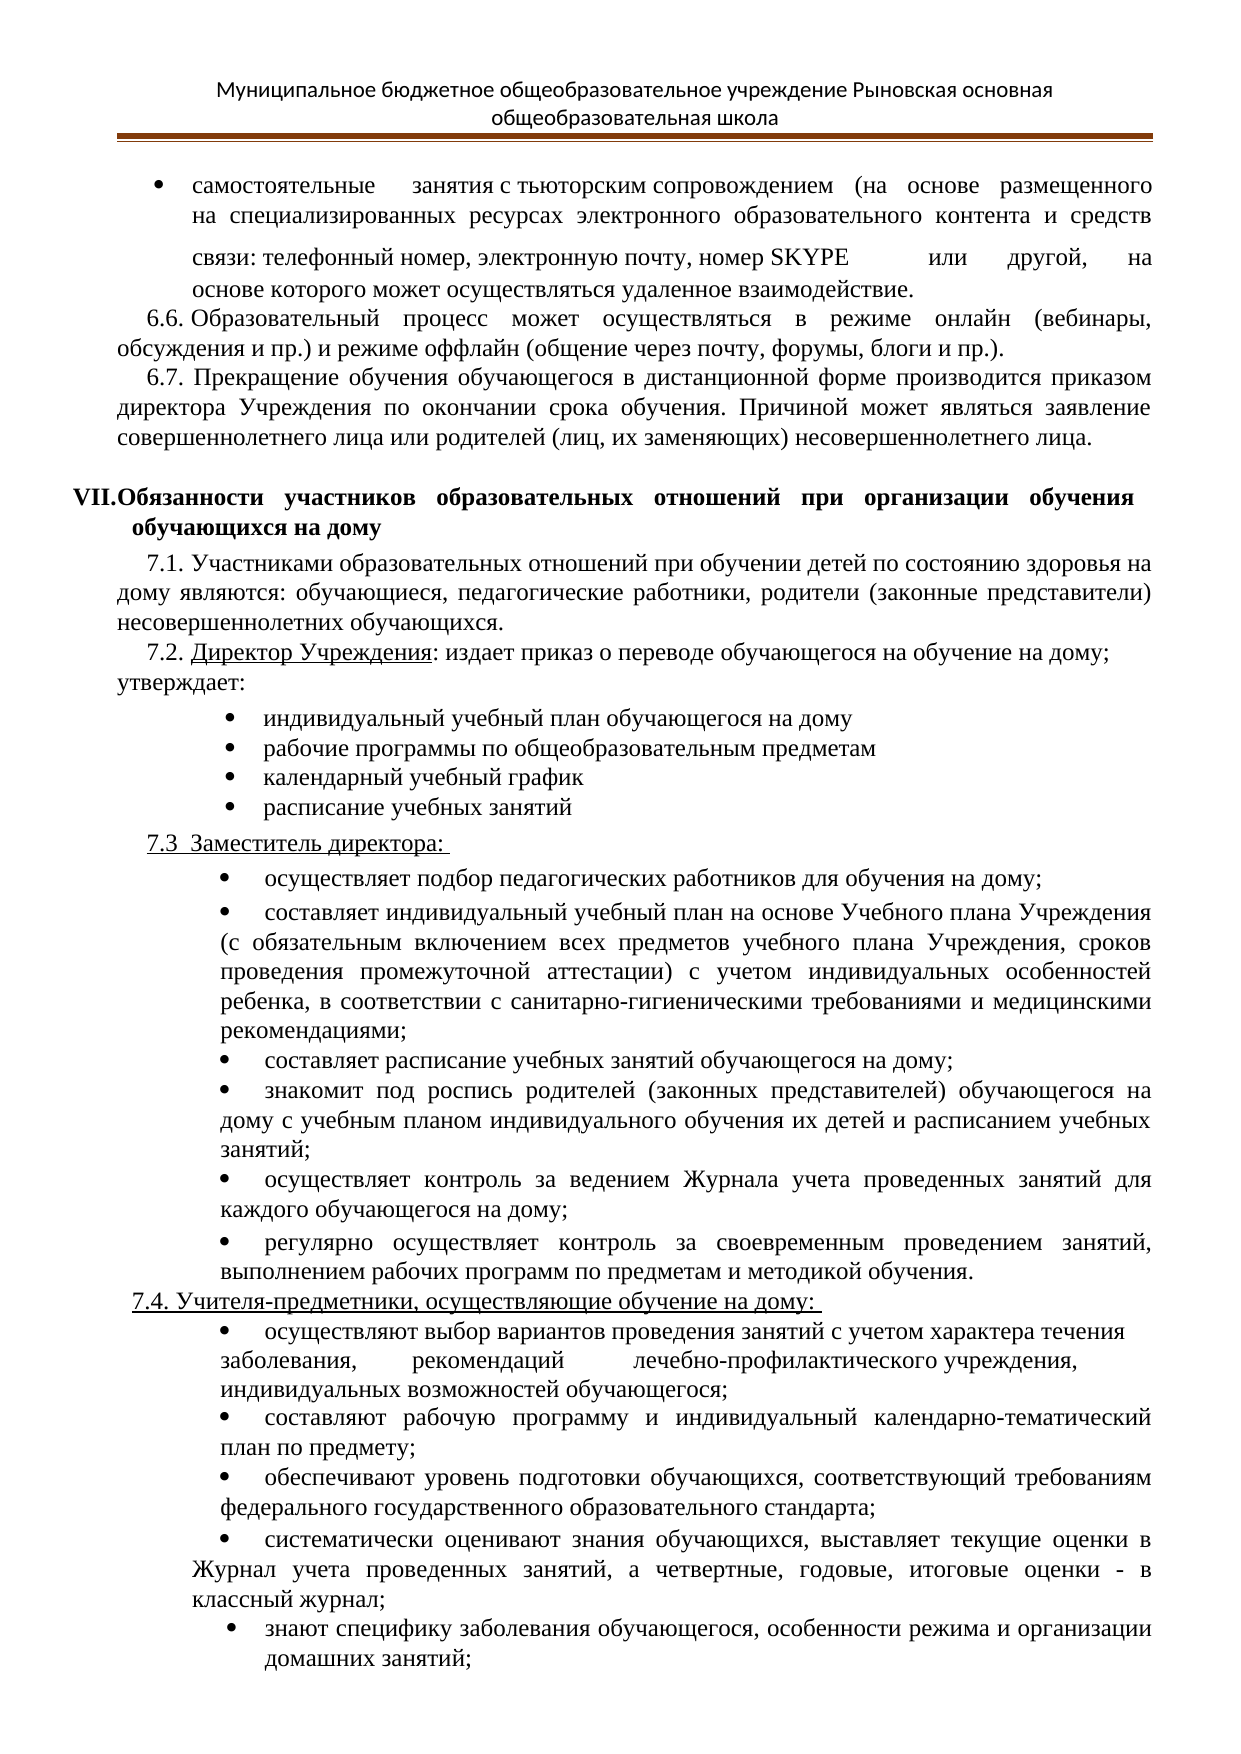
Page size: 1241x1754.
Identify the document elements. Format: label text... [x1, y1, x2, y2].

list Участниками образовательных отношений при обучении детей по состоянию здоровья на дому являются: обучающиеся, педагогические работники, родители (законные представители) несовершеннолетних обучающихся. [117, 548, 1152, 636]
text 7.4. Учителя-предметники, осуществляющие обучение на дому: [132, 1286, 1152, 1315]
list Обязанности участников образовательных отношений при организации обучения обучающихся на дому [73, 482, 1135, 540]
list Директор Учреждения: издает приказ о переводе обучающегося на обучение на дому; [117, 637, 1152, 666]
list осуществляет подбор педагогических работников для обучения на дому; [220, 863, 1152, 891]
list расписание учебных занятий [226, 792, 1152, 821]
list знакомит под роспись родителей (законных представителей) обучающегося на дому с учебным планом индивидуального обучения их детей и расписанием учебных занятий; [220, 1075, 1152, 1163]
text 6.6. Образовательный процесс может осуществляться в режиме онлайн (вебинары, обсуждения и пр.) и режиме оффлайн (общение через почту, форумы, блоги и пр.). [117, 303, 1152, 362]
list регулярно осуществляет контроль за своевременным проведением занятий, выполнением рабочих программ по предметам и методикой обучения. [220, 1227, 1152, 1285]
list индивидуальный учебный план обучающегося на дому [226, 703, 1152, 732]
list календарный учебный график [226, 762, 1152, 791]
list составляет расписание учебных занятий обучающегося на дому; [220, 1045, 1152, 1074]
list составляют рабочую программу и индивидуальный календарно-тематический план по предмету; [220, 1402, 1152, 1461]
list осуществляют выбор вариантов проведения занятий с учетом характера течения заболевания, рекомендаций лечебно-профилактического учреждения, индивидуальных возможностей обучающегося; [220, 1316, 1152, 1402]
text 6.7. Прекращение обучения обучающегося в дистанционной форме производится приказом директора Учреждения по окончании срока обучения. Причиной может являться заявление совершеннолетнего лица или родителей (лиц, их заменяющих) несовершеннолетнего лица. [117, 362, 1152, 450]
list самостоятельные занятия с тьюторским сопровождением (на основе размещенного на специализированных ресурсах электронного образовательного контента и средств связи: телефонный номер, электронную почту, номер SKYPE или другой, на основе которого может осуществляться удаленное взаимодействие. [154, 171, 1152, 303]
list знают специфику заболевания обучающегося, особенности режима и организации домашних занятий; [227, 1613, 1152, 1672]
text 7.3 Заместитель директора: [117, 828, 1153, 857]
list рабочие программы по общеобразовательным предметам [226, 733, 1152, 761]
list обеспечивают уровень подготовки обучающихся, соответствующий требованиям федерального государственного образовательного стандарта; [220, 1462, 1152, 1520]
list систематически оценивают знания обучающихся, выставляет текущие оценки в Журнал учета проведенных занятий, а четвертные, годовые, итоговые оценки - в классный журнал; [192, 1524, 1152, 1612]
list составляет индивидуальный учебный план на основе Учебного плана Учреждения (с обязательным включением всех предметов учебного плана Учреждения, сроков проведения промежуточной аттестации) с учетом индивидуальных особенностей ребенка, в соответствии с санитарно-гигиеническими требованиями и медицинскими рекомендациями; [220, 897, 1152, 1044]
list осуществляет контроль за ведением Журнала учета проведенных занятий для каждого обучающегося на дому; [220, 1164, 1152, 1223]
text утверждает: [117, 667, 1152, 696]
